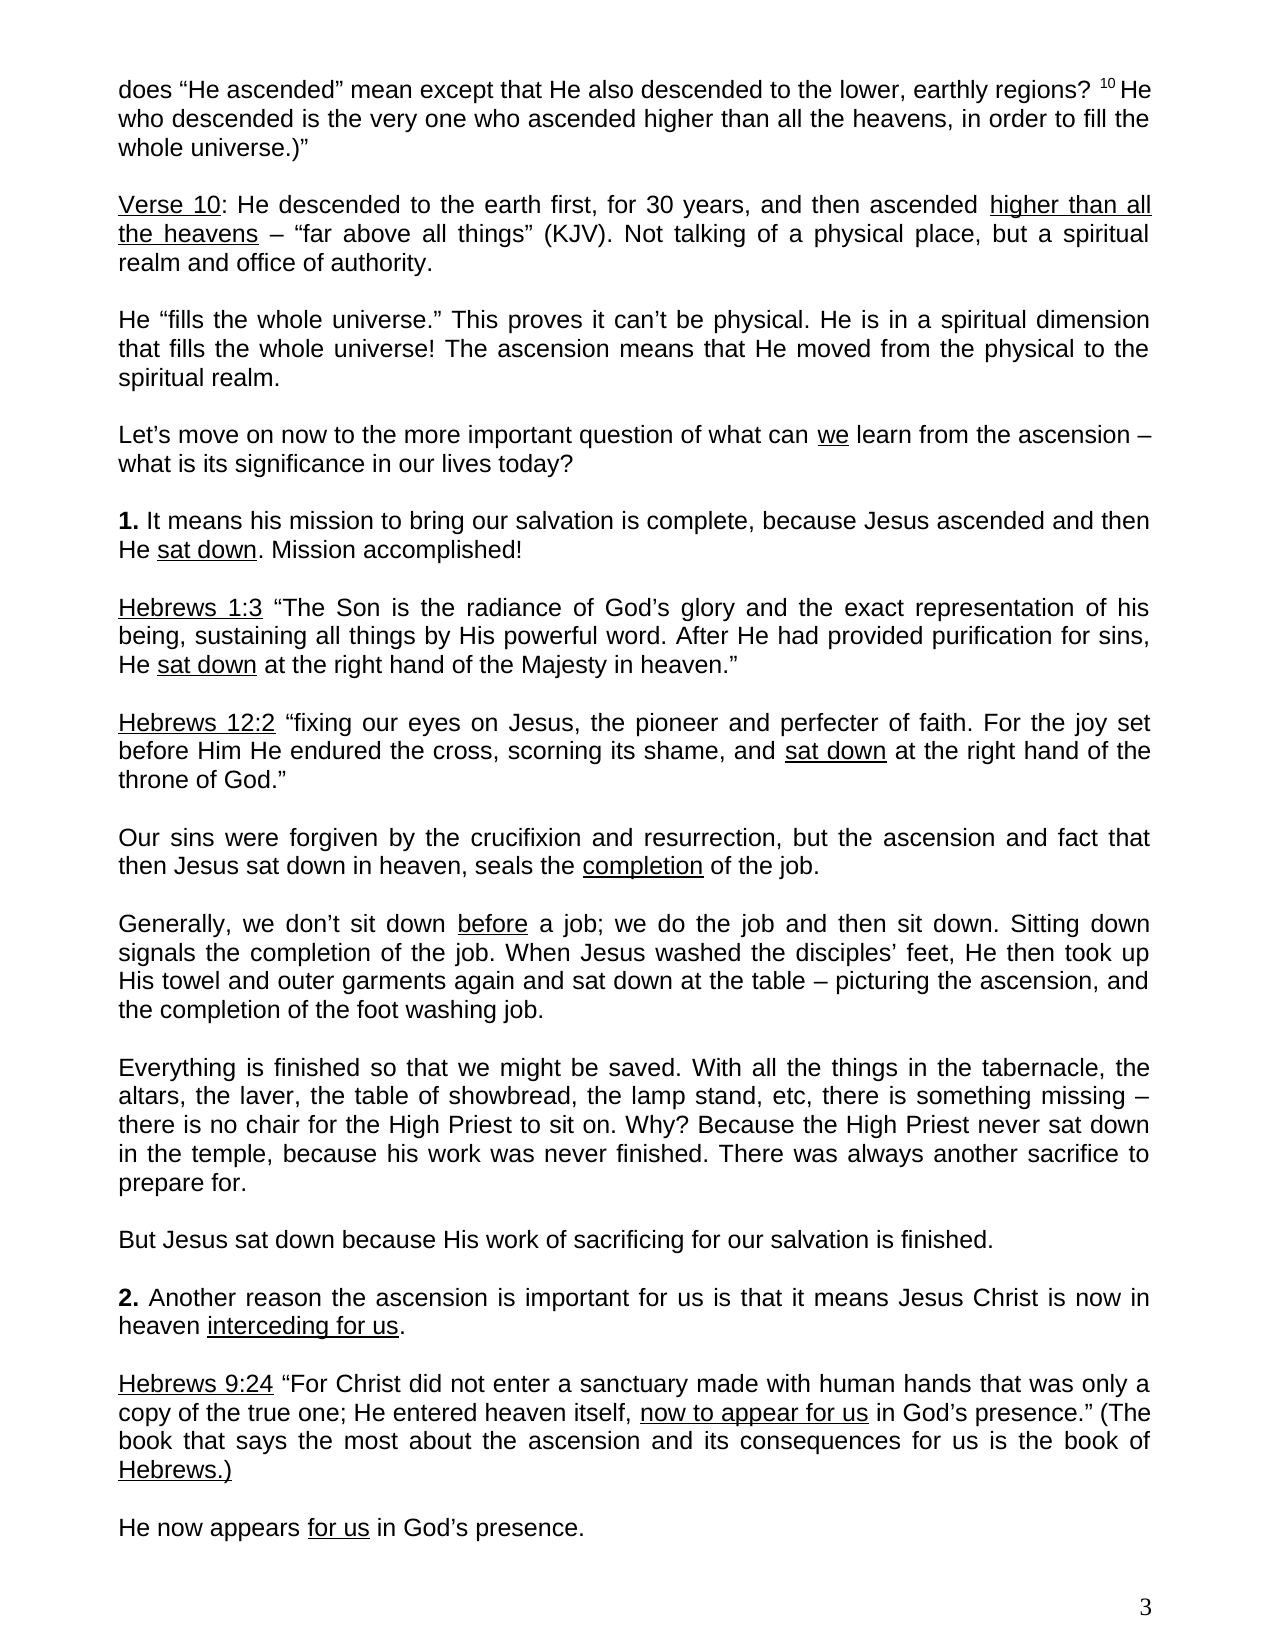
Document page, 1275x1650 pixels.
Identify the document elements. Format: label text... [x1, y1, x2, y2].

text Hebrews 9:24 “For Christ did not enter a sanctuary made with human hands that was only a copy of the true one; He entered heaven itself, now to appear for us in God’s presence.” (The book that says the most about the ascension and its consequences for us is the book of Hebrews.) [118, 1369, 1152, 1484]
text Let’s move on now to the more important question of what can we learn from the ascension – what is its significance in our lives today? [118, 420, 1152, 477]
text Verse 10: He descended to the earth first, for 30 years, and then ascended higher than all the heavens – “far above all things” (KJV). Not talking of a physical place, but a spiritual realm and office of authority. [118, 190, 1152, 276]
text Hebrews 1:3 “The Son is the radiance of God’s glory and the exact representation of his being, sustaining all things by His powerful word. After He had provided purification for sins, He sat down at the right hand of the Majesty in heaven.” [118, 592, 1152, 679]
text 1. It means his mission to bring our salvation is complete, because Jesus ascended and then He sat down. Mission accomplished! [118, 506, 1152, 564]
text But Jesus sat down because His work of sacrificing for our salvation is finished. [118, 1225, 1152, 1254]
text Everything is finished so that we might be saved. With all the things in the tabernacle, the altars, the laver, the table of showbread, the lamp stand, etc, there is something missing – there is no chair for the High Priest to sit on. Why? Because the High Priest never sat down in the temple, because his work was never finished. There was always another sacrifice to prepare for. [118, 1052, 1152, 1196]
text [118, 75, 1152, 161]
text Generally, we don’t sit down before a job; we do the job and then sit down. Sitting down signals the completion of the job. When Jesus washed the disciples’ feet, He then took up His towel and outer garments again and sat down at the table – picturing the ascension, and the completion of the foot washing job. [118, 909, 1152, 1024]
text He now appears for us in God’s presence. [118, 1512, 1152, 1541]
text He “fills the whole universe.” This proves it can’t be physical. He is in a spiritual dimension that fills the whole universe! The ascension means that He moved from the physical to the spiritual realm. [118, 305, 1152, 391]
text 2. Another reason the ascension is important for us is that it means Jesus Christ is now in heaven interceding for us. [118, 1282, 1152, 1340]
text Hebrews 12:2 “fixing our eyes on Jesus, the pioneer and perfecter of faith. For the joy set before Him He endured the cross, scorning its shame, and sat down at the right hand of the throne of God.” [118, 707, 1152, 794]
text Our sins were forgiven by the crucifixion and resurrection, but the ascension and fact that then Jesus sat down in heaven, seals the completion of the job. [118, 822, 1152, 880]
